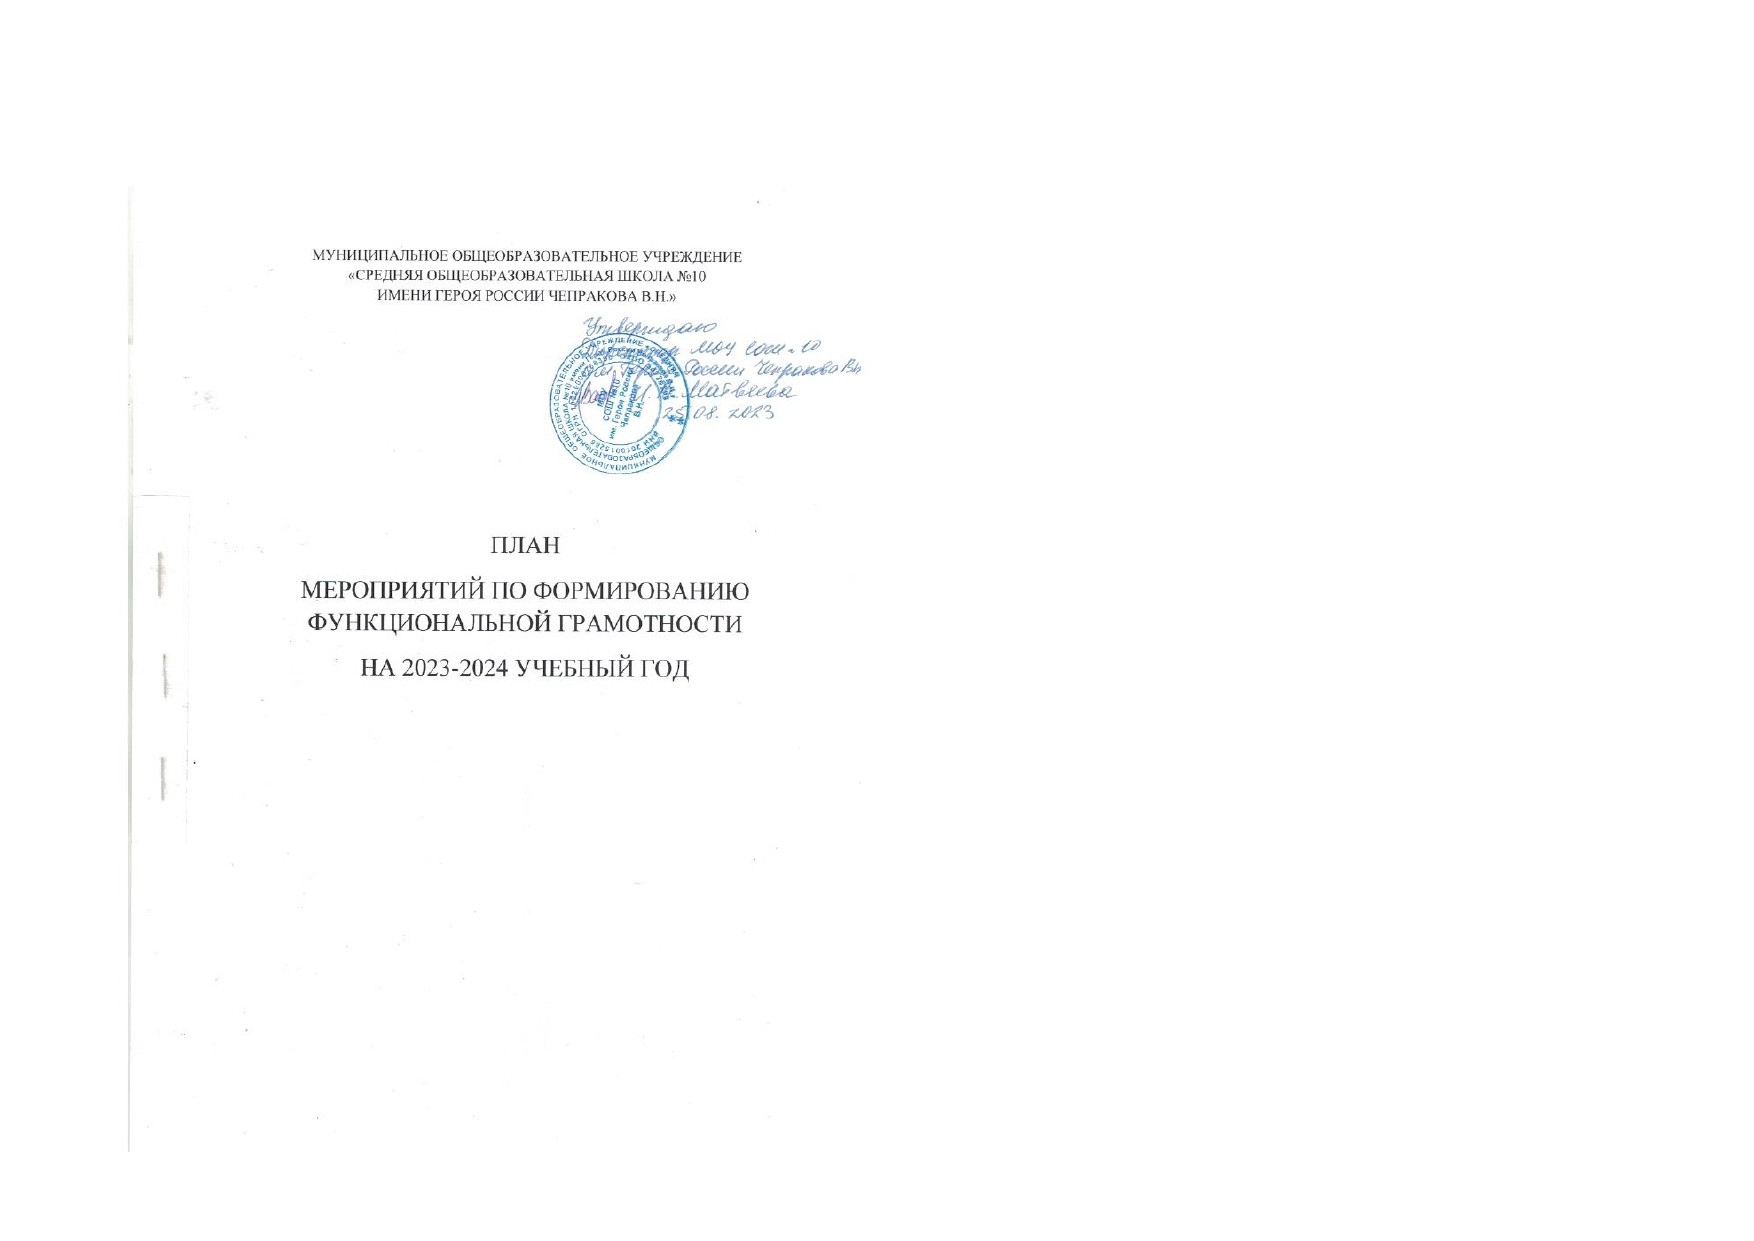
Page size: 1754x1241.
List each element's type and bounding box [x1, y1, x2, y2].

picture [118, 177, 872, 1152]
